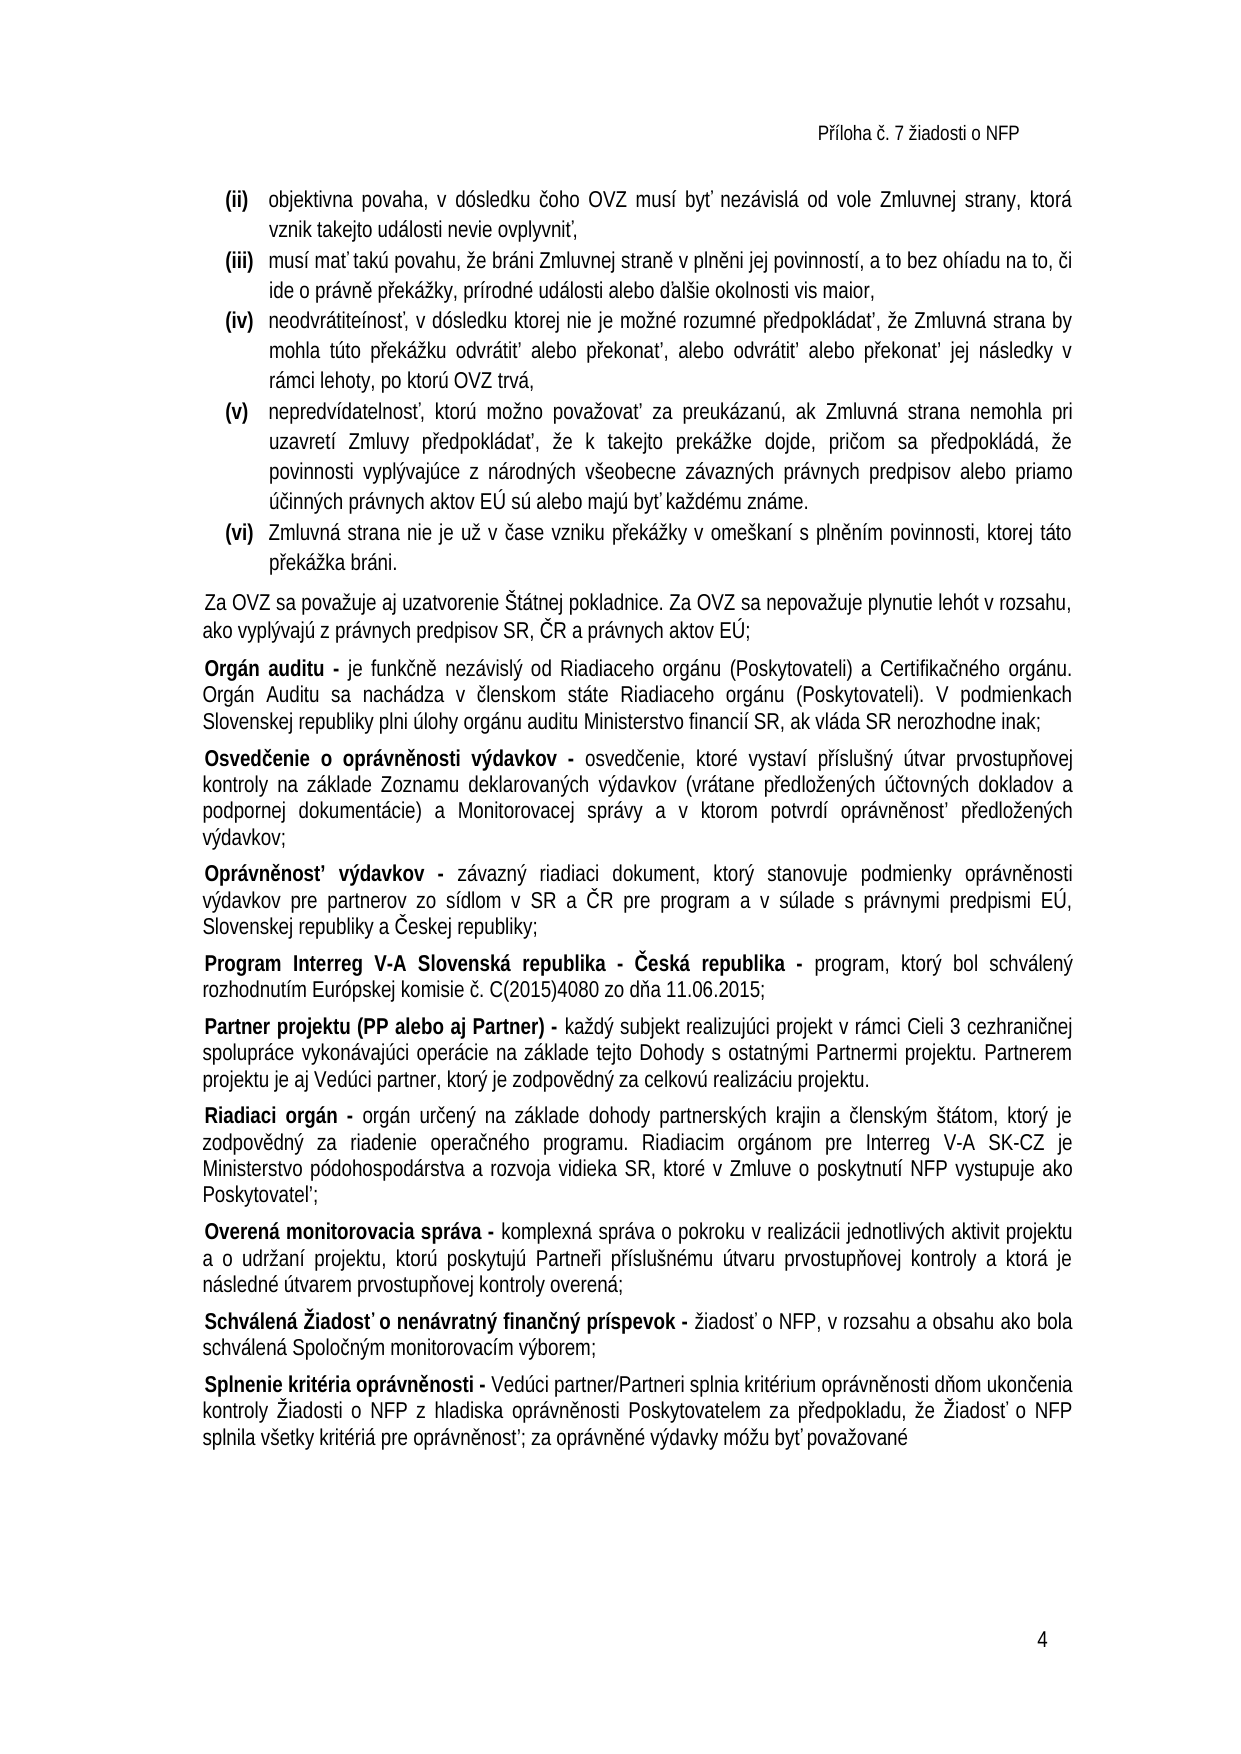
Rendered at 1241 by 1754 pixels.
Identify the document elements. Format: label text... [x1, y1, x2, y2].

list objektivna povaha, v dósledku čoho OVZ musí byť nezávislá od vole Zmluvnej strany, ktorá vznik takejto události nevie ovplyvniť, [225, 186, 1073, 243]
text Za OVZ sa považuje aj uzatvorenie Štátnej pokladnice. Za OVZ sa nepovažuje plynutie lehót v rozsahu, ako vyplývajú z právnych predpisov SR, ČR a právnych aktov EÚ; [202, 589, 1073, 643]
text Partner projektu (PP alebo aj Partner) - každý subjekt realizujúci projekt v rámci Cieli 3 cezhraničnej spolupráce vykonávajúci operácie na základe tejto Dohody s ostatnými Partnermi projektu. Partnerem projektu je aj Vedúci partner, ktorý je zodpovědný za celkovú realizáciu projektu. [202, 1013, 1073, 1092]
text Program Interreg V-A Slovenská republika - Česká republika - program, ktorý bol schválený rozhodnutím Európskej komisie č. C(2015)4080 zo dňa 11.06.2015; [202, 950, 1073, 1002]
text Oprávněnost’ výdavkov - závazný riadiaci dokument, ktorý stanovuje podmienky oprávněnosti výdavkov pre partnerov zo sídlom v SR a ČR pre program a v súlade s právnymi predpismi EÚ, Slovenskej republiky a Českej republiky; [202, 860, 1073, 939]
list nepredvídatelnosť, ktorú možno považovat’ za preukázanú, ak Zmluvná strana nemohla pri uzavretí Zmluvy předpokládat’, že k takejto prekážke dojde, pričom sa předpokládá, že povinnosti vyplývajúce z národných všeobecne závazných právnych predpisov alebo priamo účinných právnych aktov EÚ sú alebo majú byť každému známe. [225, 398, 1073, 515]
text Overená monitorovacia správa - komplexná správa o pokroku v realizácii jednotlivých aktivit projektu a o udržaní projektu, ktorú poskytujú Partneři příslušnému útvaru prvostupňovej kontroly a ktorá je následné útvarem prvostupňovej kontroly overená; [202, 1218, 1073, 1297]
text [202, 1371, 1073, 1450]
text Osvedčenie o oprávněnosti výdavkov - osvedčenie, ktoré vystaví příslušný útvar prvostupňovej kontroly na základe Zoznamu deklarovaných výdavkov (vrátane předložených účtovných dokladov a podpornej dokumentácie) a Monitorovacej správy a v ktorom potvrdí oprávněnost’ předložených výdavkov; [202, 744, 1073, 850]
text Orgán auditu - je funkčně nezávislý od Riadiaceho orgánu (Poskytovateli) a Certifikačného orgánu. Orgán Auditu sa nachádza v členskom státe Riadiaceho orgánu (Poskytovateli). V podmienkach Slovenskej republiky plni úlohy orgánu auditu Ministerstvo financií SR, ak vláda SR nerozhodne inak; [202, 655, 1073, 734]
text Riadiaci orgán - orgán určený na základe dohody partnerských krajin a členským štátom, ktorý je zodpovědný za riadenie operačného programu. Riadiacim orgánom pre Interreg V-A SK-CZ je Ministerstvo pódohospodárstva a rozvoja vidieka SR, ktoré v Zmluve o poskytnutí NFP vystupuje ako Poskytovatel’; [202, 1102, 1073, 1208]
list musí mať takú povahu, že bráni Zmluvnej straně v plněni jej povinností, a to bez ohíadu na to, či ide o právně překážky, prírodné události alebo ďalšie okolnosti vis maior, [225, 247, 1073, 303]
text Schválená Žiadosť o nenávratný finančný príspevok - žiadosť o NFP, v rozsahu a obsahu ako bola schválená Spoločným monitorovacím výborem; [202, 1308, 1073, 1360]
list Zmluvná strana nie je už v čase vzniku překážky v omeškaní s plněním povinnosti, ktorej táto překážka bráni. [225, 518, 1073, 575]
list neodvrátiteínosť, v dósledku ktorej nie je možné rozumné předpokládat’, že Zmluvná strana by mohla túto překážku odvrátit’ alebo překonat’, alebo odvrátit’ alebo překonat’ jej následky v rámci lehoty, po ktorú OVZ trvá, [225, 307, 1073, 394]
